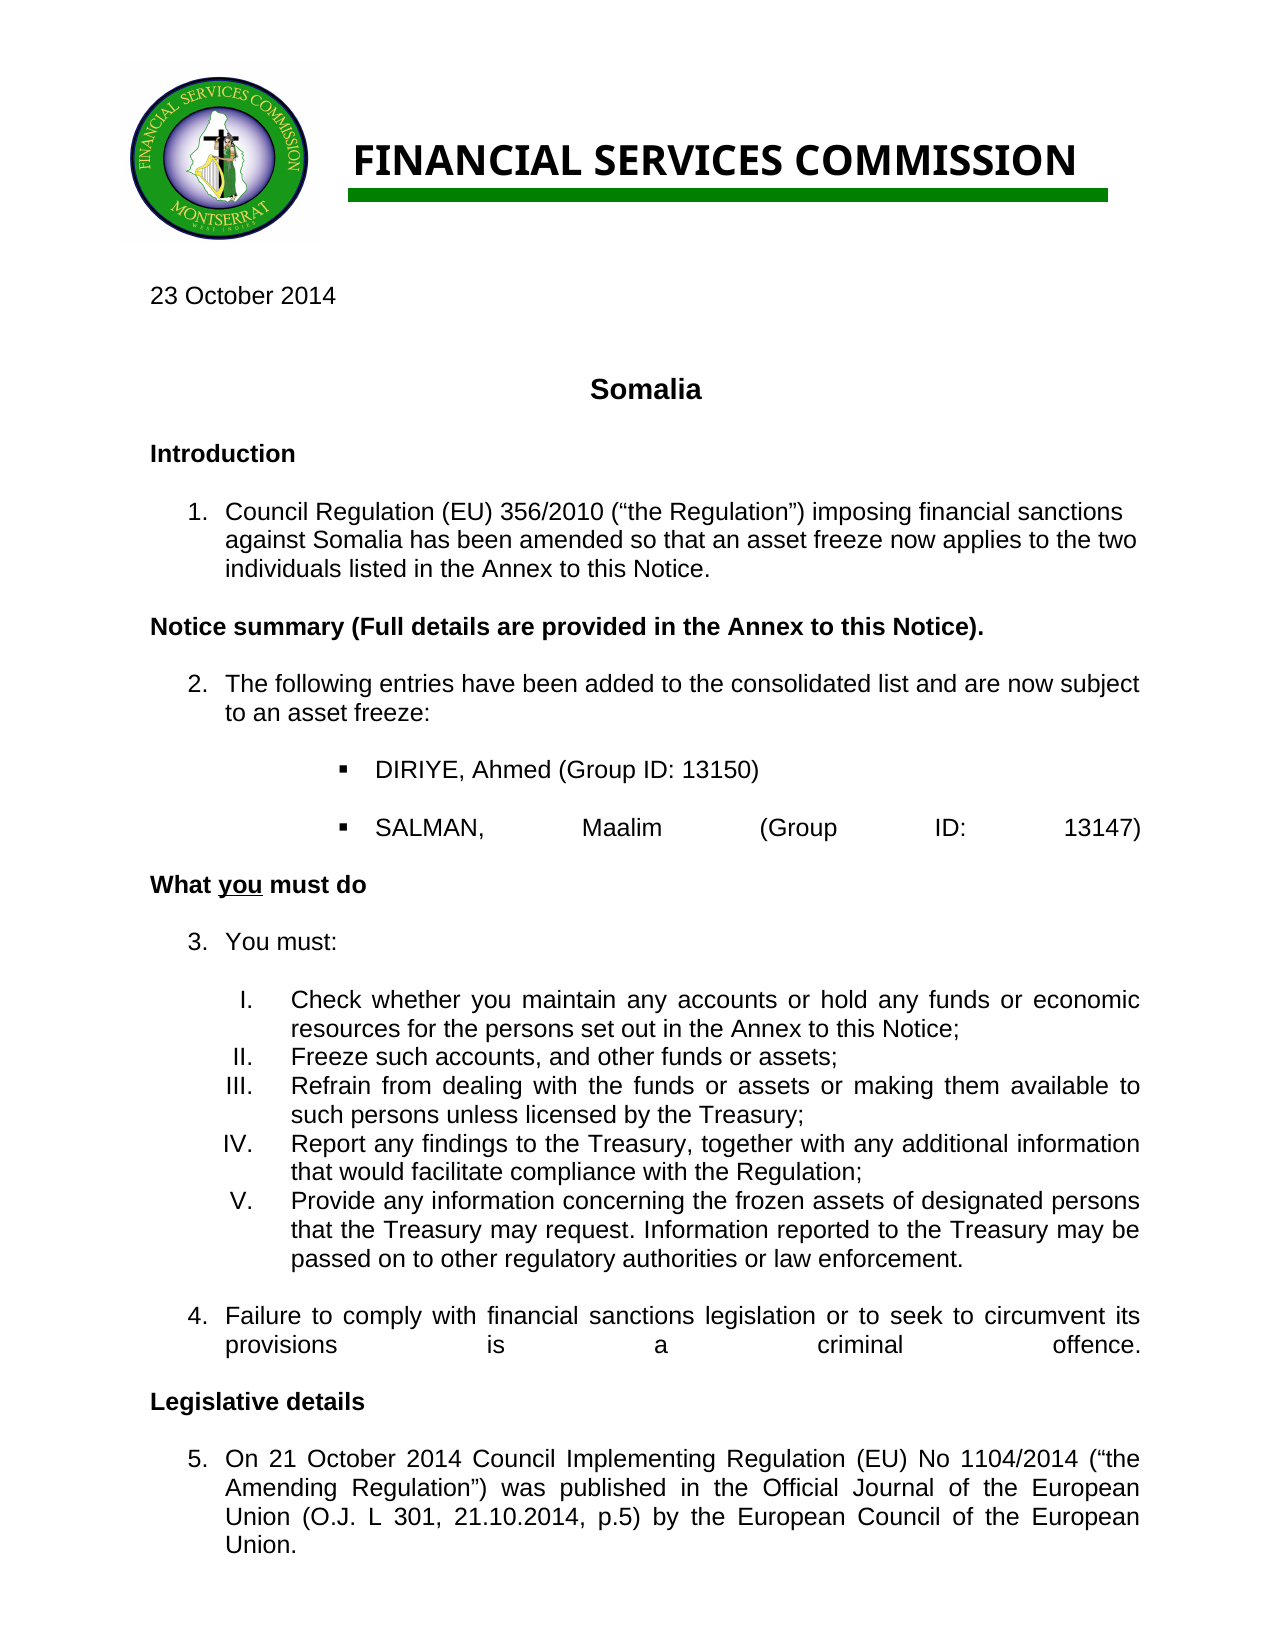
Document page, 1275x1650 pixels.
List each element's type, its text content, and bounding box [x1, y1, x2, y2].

text FINANCIAL SERVICES COMMISSION [320, 131, 1125, 188]
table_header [139, 223, 1144, 1559]
